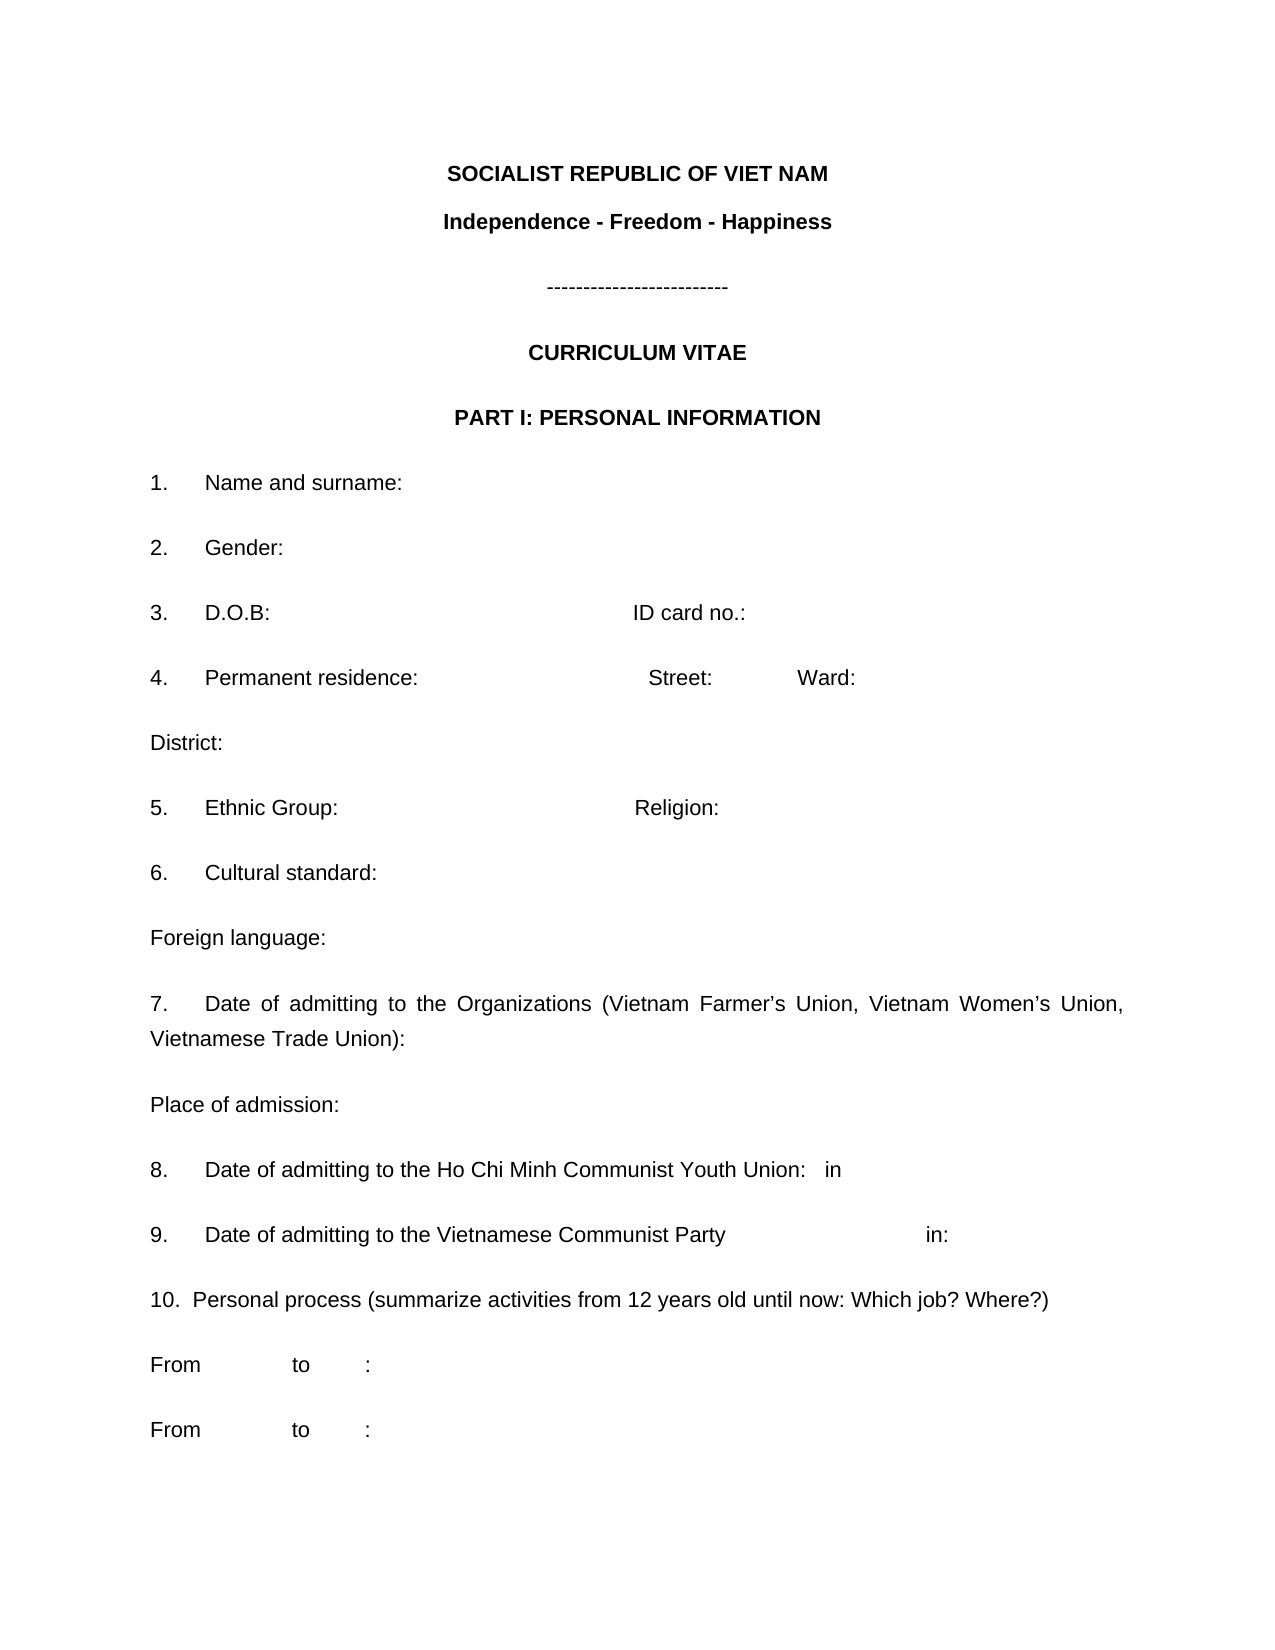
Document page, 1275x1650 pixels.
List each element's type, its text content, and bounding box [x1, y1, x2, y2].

text 5. Ethnic Group: Religion: [150, 784, 1125, 820]
text From to : [150, 1406, 1125, 1442]
text From to : [150, 1341, 1125, 1377]
text SOCIALIST REPUBLIC OF VIET NAM [150, 150, 1125, 186]
text Foreign language: [150, 914, 1125, 951]
text 9. Date of admitting to the Vietnamese Communist Party in: [150, 1211, 1125, 1247]
text Place of admission: [150, 1081, 1125, 1117]
text 10. Personal process (summarize activities from 12 years old until now: Which job? Where?) [150, 1276, 1125, 1312]
text ------------------------- [150, 263, 1125, 299]
text 1. Name and surname: [150, 459, 1125, 495]
text 3. D.O.B: ID card no.: [150, 589, 1125, 625]
text PART I: PERSONAL INFORMATION [150, 394, 1125, 430]
text District: [150, 719, 1125, 755]
text Independence - Freedom - Happiness [150, 195, 1125, 234]
text 6. Cultural standard: [150, 849, 1125, 885]
text CURRICULUM VITAE [150, 329, 1125, 364]
text 7. Date of admitting to the Organizations (Vietnam Farmer’s Union, Vietnam Women’s Union, Vietnamese Trade Union): [150, 980, 1125, 1052]
text 2. Gender: [150, 524, 1125, 560]
text 4. Permanent residence: Street: Ward: [150, 654, 1125, 690]
text 8. Date of admitting to the Ho Chi Minh Communist Youth Union: in [150, 1146, 1125, 1182]
